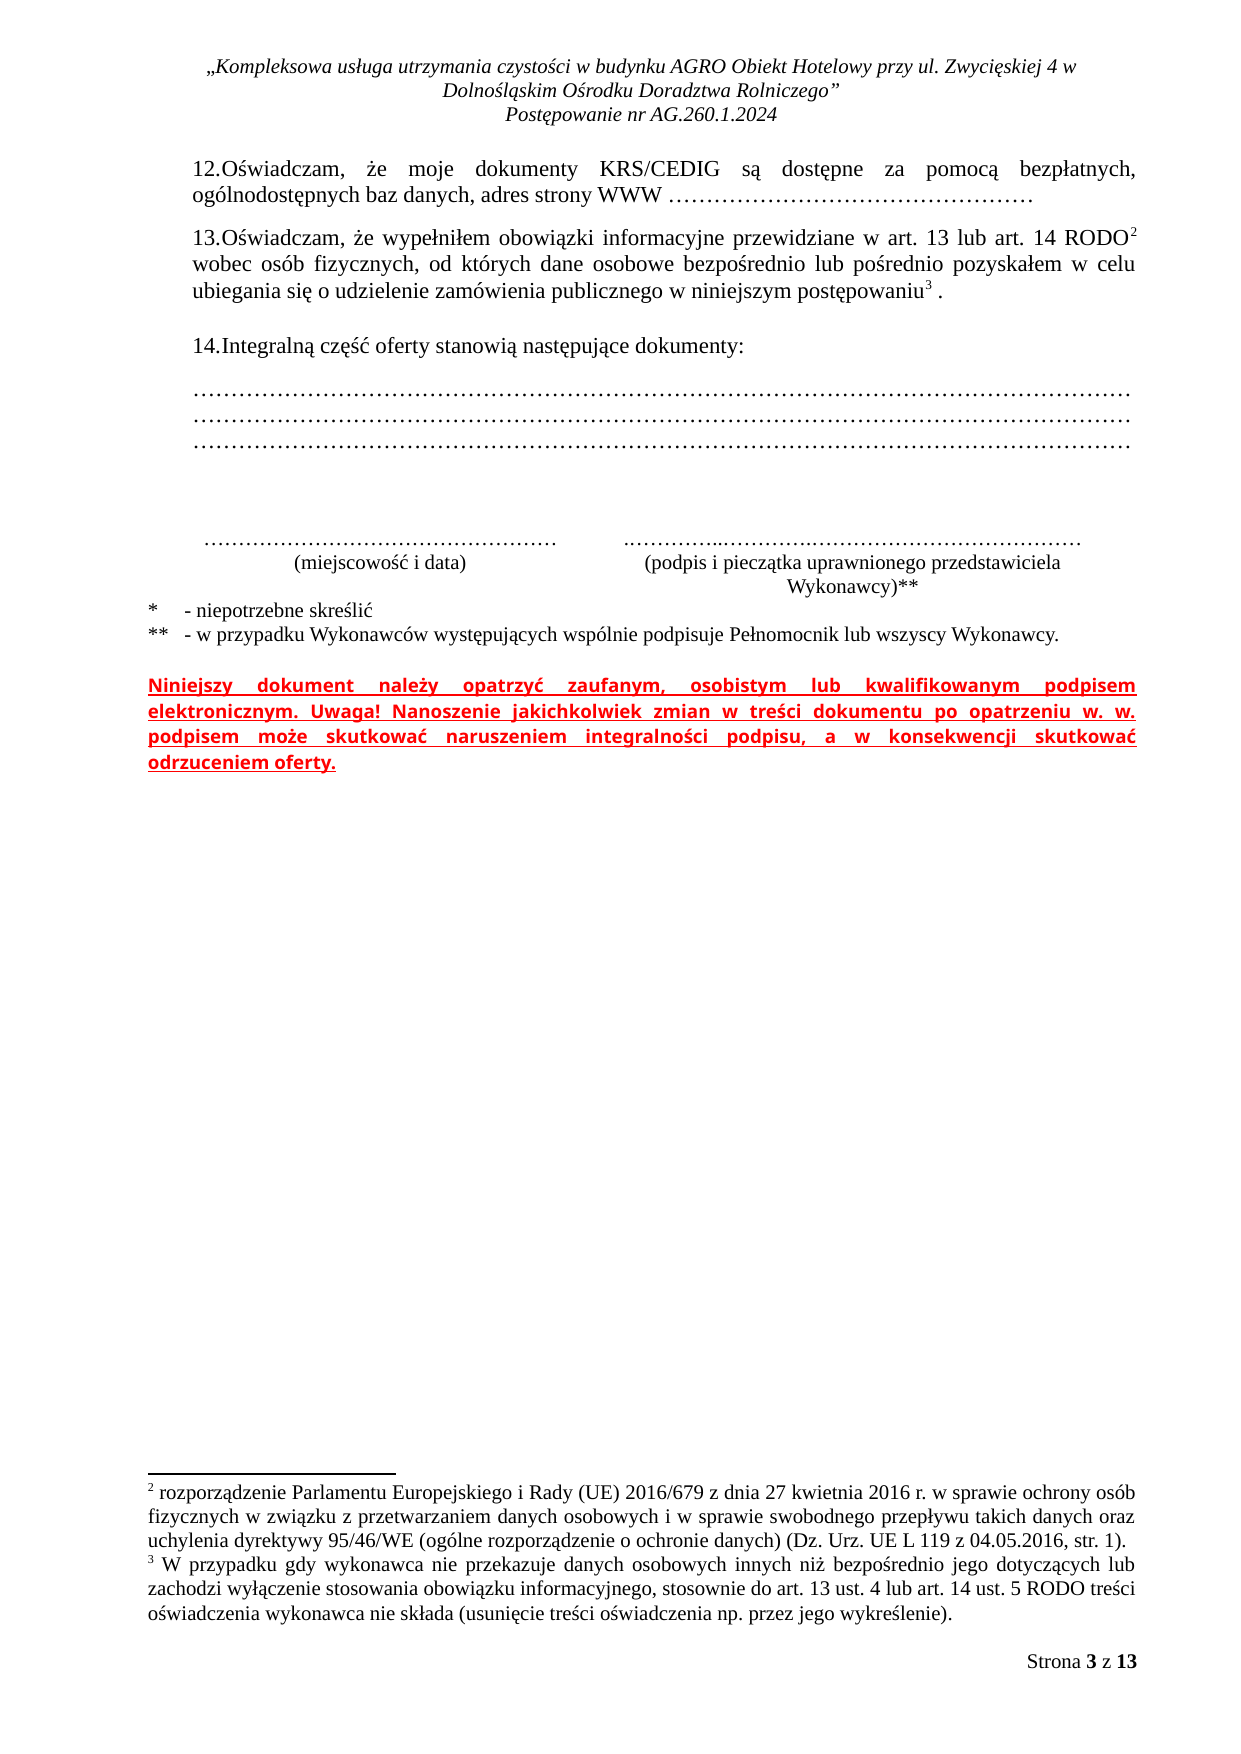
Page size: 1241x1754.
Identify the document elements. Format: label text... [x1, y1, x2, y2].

text * - niepotrzebne skreślić [148, 598, 1137, 622]
table_header .…………..………….………………………………… (podpis i pieczątka uprawnionego przedstawiciela Wykonawcy)** [583, 454, 1115, 598]
text Niniejszy dokument należy opatrzyć zaufanym, osobistym lub kwalifikowanym podpisem elektronicznym. Uwaga! Nanoszenie jakichkolwiek zmian w treści dokumentu po opatrzeniu w. w. podpisem może skutkować naruszeniem integralności podpisu, a w konsekwencji skutkować odrzuceniem oferty. [148, 696, 1137, 746]
table_header …………………………………………… (miejscowość i data) [170, 454, 582, 598]
list Oświadczam, że moje dokumenty KRS/CEDIG są dostępne za pomocą bezpłatnych, ogólnodostępnych baz danych, adres strony WWW ………………………………………… [192, 154, 1137, 207]
list Oświadczam, że wypełniłem obowiązki informacyjne przewidziane w art. 13 lub art. 14 RODO wobec osób fizycznych, od których dane osobowe bezpośrednio lub pośrednio pozyskałem w celu ubiegania się o udzielenie zamówienia publicznego w niniejszym postępowaniu . [192, 224, 1137, 303]
text ……………………………………………………………………………………………………………………………………………………………………………………………………………………………………………………………………………………………………………………………………… [192, 375, 1137, 454]
text Niniejszy dokument należy opatrzyć zaufanym, osobistym lub kwalifikowanym podpisem elektronicznym. Uwaga! Nanoszenie jakichkolwiek zmian w treści dokumentu po opatrzeniu w. w. podpisem może skutkować naruszeniem integralności podpisu, a w konsekwencji skutkować odrzuceniem oferty. [148, 673, 1137, 694]
text Niniejszy dokument należy opatrzyć zaufanym, osobistym lub kwalifikowanym podpisem elektronicznym. Uwaga! Nanoszenie jakichkolwiek zmian w treści dokumentu po opatrzeniu w. w. podpisem może skutkować naruszeniem integralności podpisu, a w konsekwencji skutkować odrzuceniem oferty. [148, 747, 1137, 775]
list Integralną część oferty stanowią następujące dokumenty: [192, 332, 1137, 358]
text ** - w przypadku Wykonawców występujących wspólnie podpisuje Pełnomocnik lub wszyscy Wykonawcy. [148, 622, 1137, 646]
